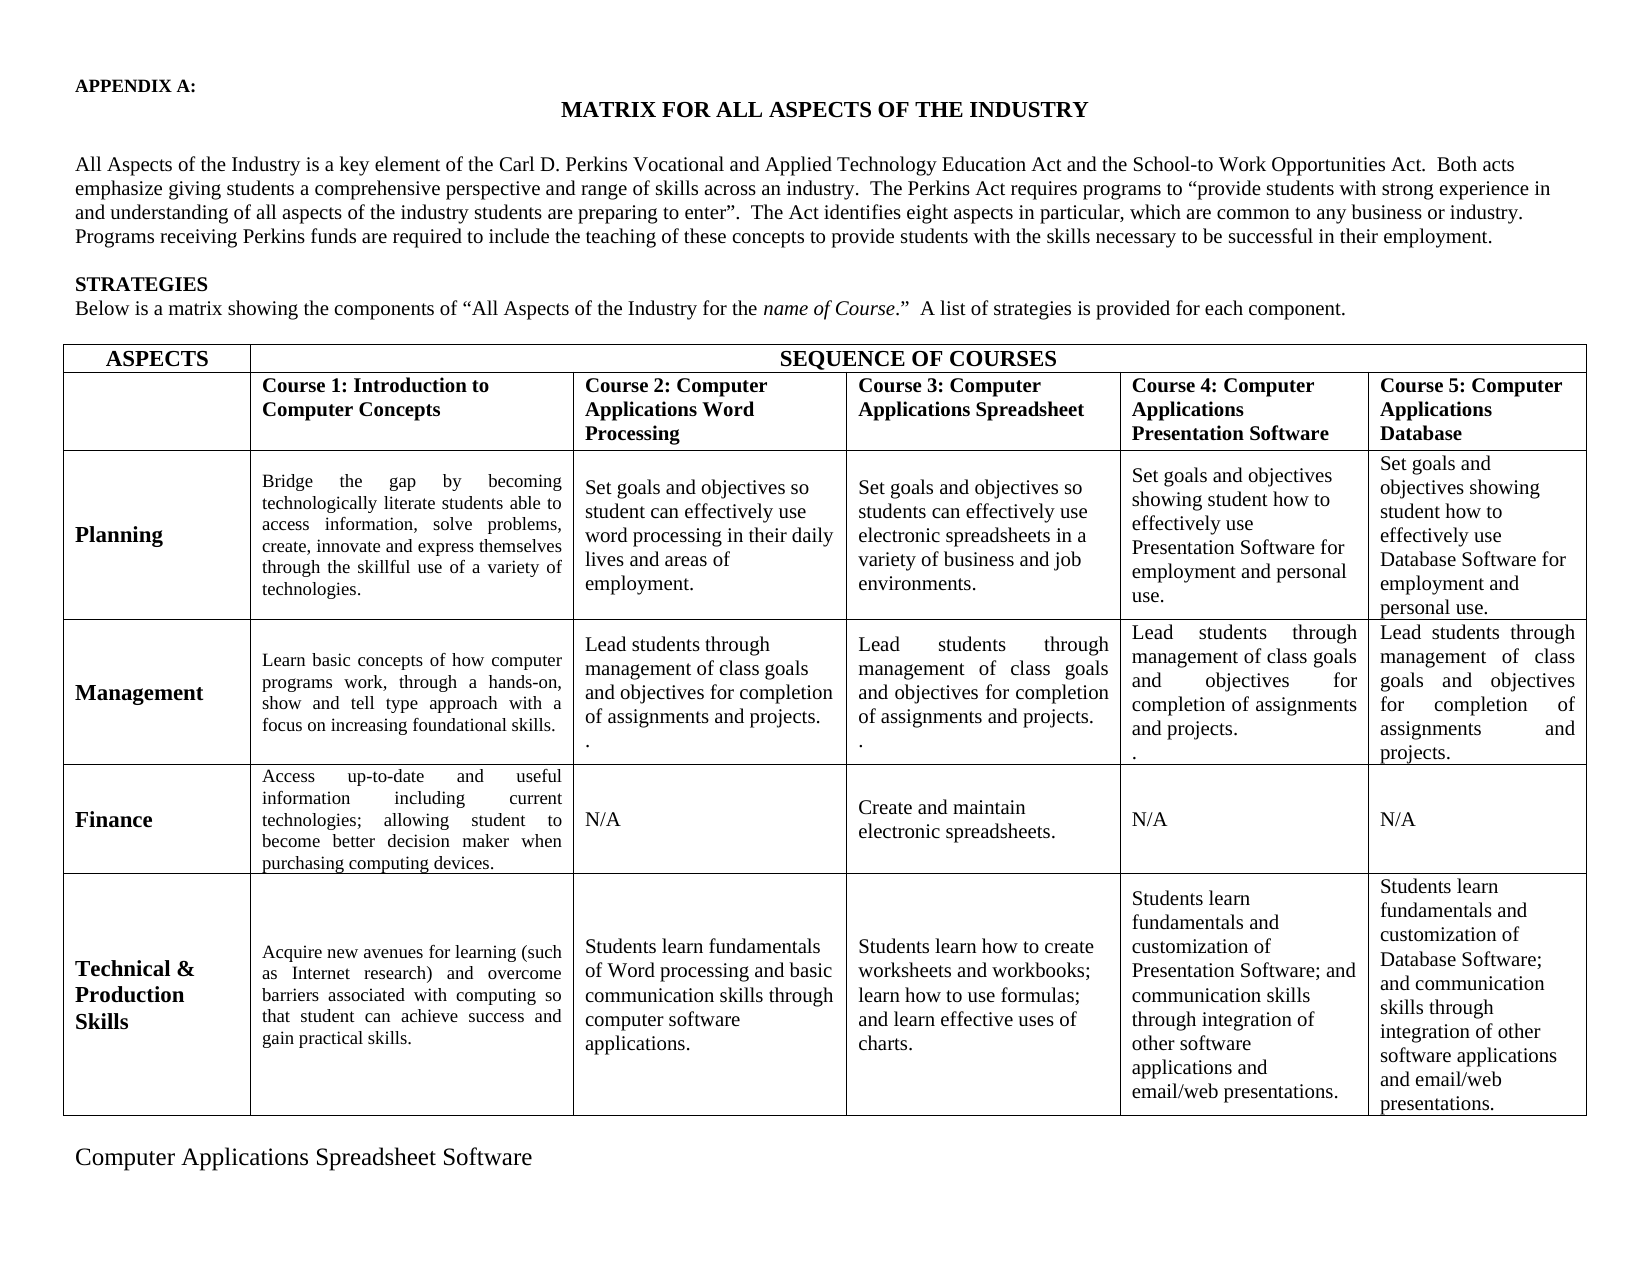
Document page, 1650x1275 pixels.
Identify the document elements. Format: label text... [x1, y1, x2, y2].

table_cell Learn basic concepts of how computer programs work, through a hands-on, show and tell type approach with a focus on increasing foundational skills. [251, 620, 573, 764]
table_cell Course 4: Computer Applications Presentation Software [1121, 373, 1368, 449]
table_cell Course 3: Computer Applications Spreadsheet [847, 373, 1120, 449]
table_cell Set goals and objectives showing student how to effectively use Presentation Software for employment and personal use. [1121, 451, 1368, 619]
table_cell Bridge the gap by becoming technologically literate students able to access information, solve problems, create, innovate and express themselves through the skillful use of a variety of technologies. [251, 451, 573, 619]
table_header ASPECTS [64, 345, 250, 372]
table_cell Set goals and objectives so student can effectively use word processing in their daily lives and areas of employment. [574, 451, 846, 619]
table_cell Students learn fundamentals of Word processing and basic communication skills through computer software applications. [574, 874, 846, 1115]
text STRATEGIES [75, 272, 1575, 296]
table_cell Course 2: Computer Applications Word Processing [574, 373, 846, 449]
table_cell N/A [574, 765, 846, 873]
text MATRIX FOR ALL ASPECTS OF THE INDUSTRY [75, 97, 1575, 123]
table_cell Students learn fundamentals and customization of Database Software; and communication skills through integration of other software applications and email/web presentations. [1369, 874, 1586, 1115]
table_cell Access up-to-date and useful information including current technologies; allowing student to become better decision maker when purchasing computing devices. [251, 765, 573, 873]
table_cell Planning [64, 451, 250, 619]
table_cell Students learn how to create worksheets and workbooks; learn how to use formulas; and learn effective uses of charts. [847, 874, 1120, 1115]
table_cell Lead students through management of class goals and objectives for completion of assignments and projects. [1369, 620, 1586, 764]
table_cell Lead students through management of class goals and objectives for completion of assignments and projects. . [847, 620, 1120, 764]
table_cell Technical & Production Skills [64, 874, 250, 1115]
table_cell Set goals and objectives so students can effectively use electronic spreadsheets in a variety of business and job environments. [847, 451, 1120, 619]
text Below is a matrix showing the components of “All Aspects of the Industry for the name of Course.” A list of strategies is provided for each component. [75, 296, 1575, 320]
table_cell Lead students through management of class goals and objectives for completion of assignments and projects. . [574, 620, 846, 764]
table_cell Course 1: Introduction to Computer Concepts [251, 373, 573, 449]
table_cell Students learn fundamentals and customization of Presentation Software; and communication skills through integration of other software applications and email/web presentations. [1121, 874, 1368, 1115]
table_cell Management [64, 620, 250, 764]
table_cell Set goals and objectives showing student how to effectively use Database Software for employment and personal use. [1369, 451, 1586, 619]
table_cell N/A [1369, 765, 1586, 873]
table_cell Finance [64, 765, 250, 873]
table_cell [64, 373, 250, 449]
table_header SEQUENCE OF COURSES [251, 345, 1586, 372]
table_cell Course 5: Computer Applications Database [1369, 373, 1586, 449]
table_cell N/A [1121, 765, 1368, 873]
table_cell Create and maintain electronic spreadsheets. [847, 765, 1120, 873]
text APPENDIX A: [75, 75, 1575, 97]
text All Aspects of the Industry is a key element of the Carl D. Perkins Vocational and Applied Technology Education Act and the School-to Work Opportunities Act. Both acts emphasize giving students a comprehensive perspective and range of skills across an industry. The Perkins Act requires programs to “provide students with strong experience in and understanding of all aspects of the industry students are preparing to enter”. The Act identifies eight aspects in particular, which are common to any business or industry. Programs receiving Perkins funds are required to include the teaching of these concepts to provide students with the skills necessary to be successful in their employment. [75, 152, 1575, 248]
table_cell Lead students through management of class goals and objectives for completion of assignments and projects. . [1121, 620, 1368, 764]
table_cell Acquire new avenues for learning (such as Internet research) and overcome barriers associated with computing so that student can achieve success and gain practical skills. [251, 874, 573, 1115]
